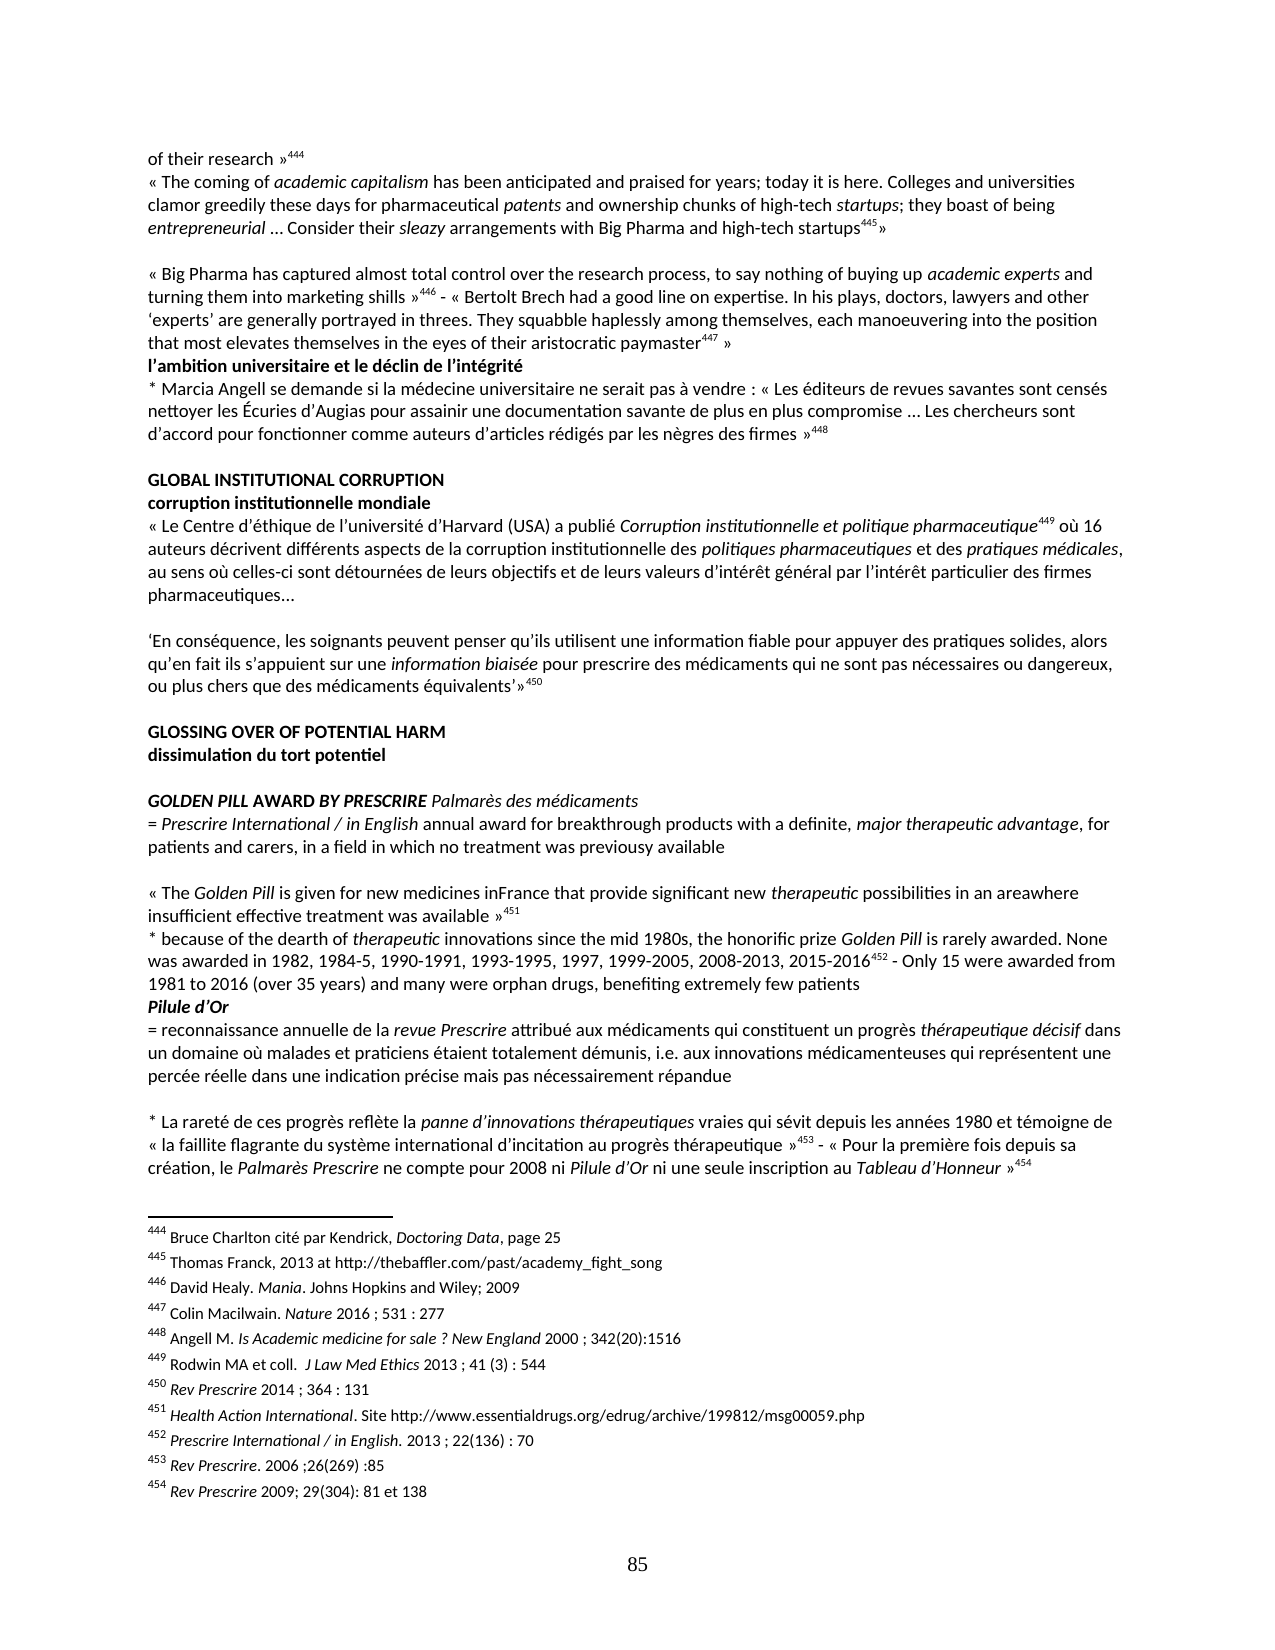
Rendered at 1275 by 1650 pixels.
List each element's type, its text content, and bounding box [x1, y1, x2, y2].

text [148, 148, 1127, 446]
text GLOSSING OVER OF POTENTIAL HARM dissimulation du tort potentiel [148, 721, 1127, 766]
text GLOBAL INSTITUTIONAL CORRUPTION corruption institutionnelle mondiale « Le Centre d’éthique de l’université d’Harvard (USA) a publié Corruption institutionnelle et politique pharmaceutique où 16 auteurs décrivent différents aspects de la corruption institutionnelle des politiques pharmaceutiques et des pratiques médicales, au sens où celles-ci sont détournées de leurs objectifs et de leurs valeurs d’intérêt général par l’intérêt particulier des firmes pharmaceutiques... ‘En conséquence, les soignants peuvent penser qu’ils utilisent une information fiable pour appuyer des pratiques solides, alors qu’en fait ils s’appuient sur une information biaisée pour prescrire des médicaments qui ne sont pas nécessaires ou dangereux, ou plus chers que des médicaments équivalents’» [148, 468, 1127, 698]
text GOLDEN PILL AWARD BY PRESCRIRE Palmarès des médicaments = Prescrire International / in English annual award for breakthrough products with a definite, major therapeutic advantage, for patients and carers, in a field in which no treatment was previousy available « The Golden Pill is given for new medicines in France that provide significant new therapeutic possibilities in an area where insufficient effective treatment was available » * because of the dearth of therapeutic innovations since the mid 1980s, the honorific prize Golden Pill is rarely awarded. None was awarded in 1982, 1984-5, 1990-1991, 1993-1995, 1997, 1999-2005, 2008-2013, 2015-2016 - Only 15 were awarded from 1981 to 2016 (over 35 years) and many were orphan drugs, benefiting extremely few patients Pilule d’Or = reconnaissance annuelle de la revue Prescrire attribué aux médicaments qui constituent un progrès thérapeutique décisif dans un domaine où malades et praticiens étaient totalement démunis, i.e. aux innovations médicamenteuses qui représentent une percée réelle dans une indication précise mais pas nécessairement répandue * La rareté de ces progrès reflète la panne d’innovations thérapeutiques vraies qui sévit depuis les années 1980 et témoigne de « la faillite flagrante du système international d’incitation au progrès thérapeutique » - « Pour la première fois depuis sa création, le Palmarès Prescrire ne compte pour 2008 ni Pilule d’Or ni une seule inscription au Tableau d’Honneur » [148, 789, 1127, 1179]
